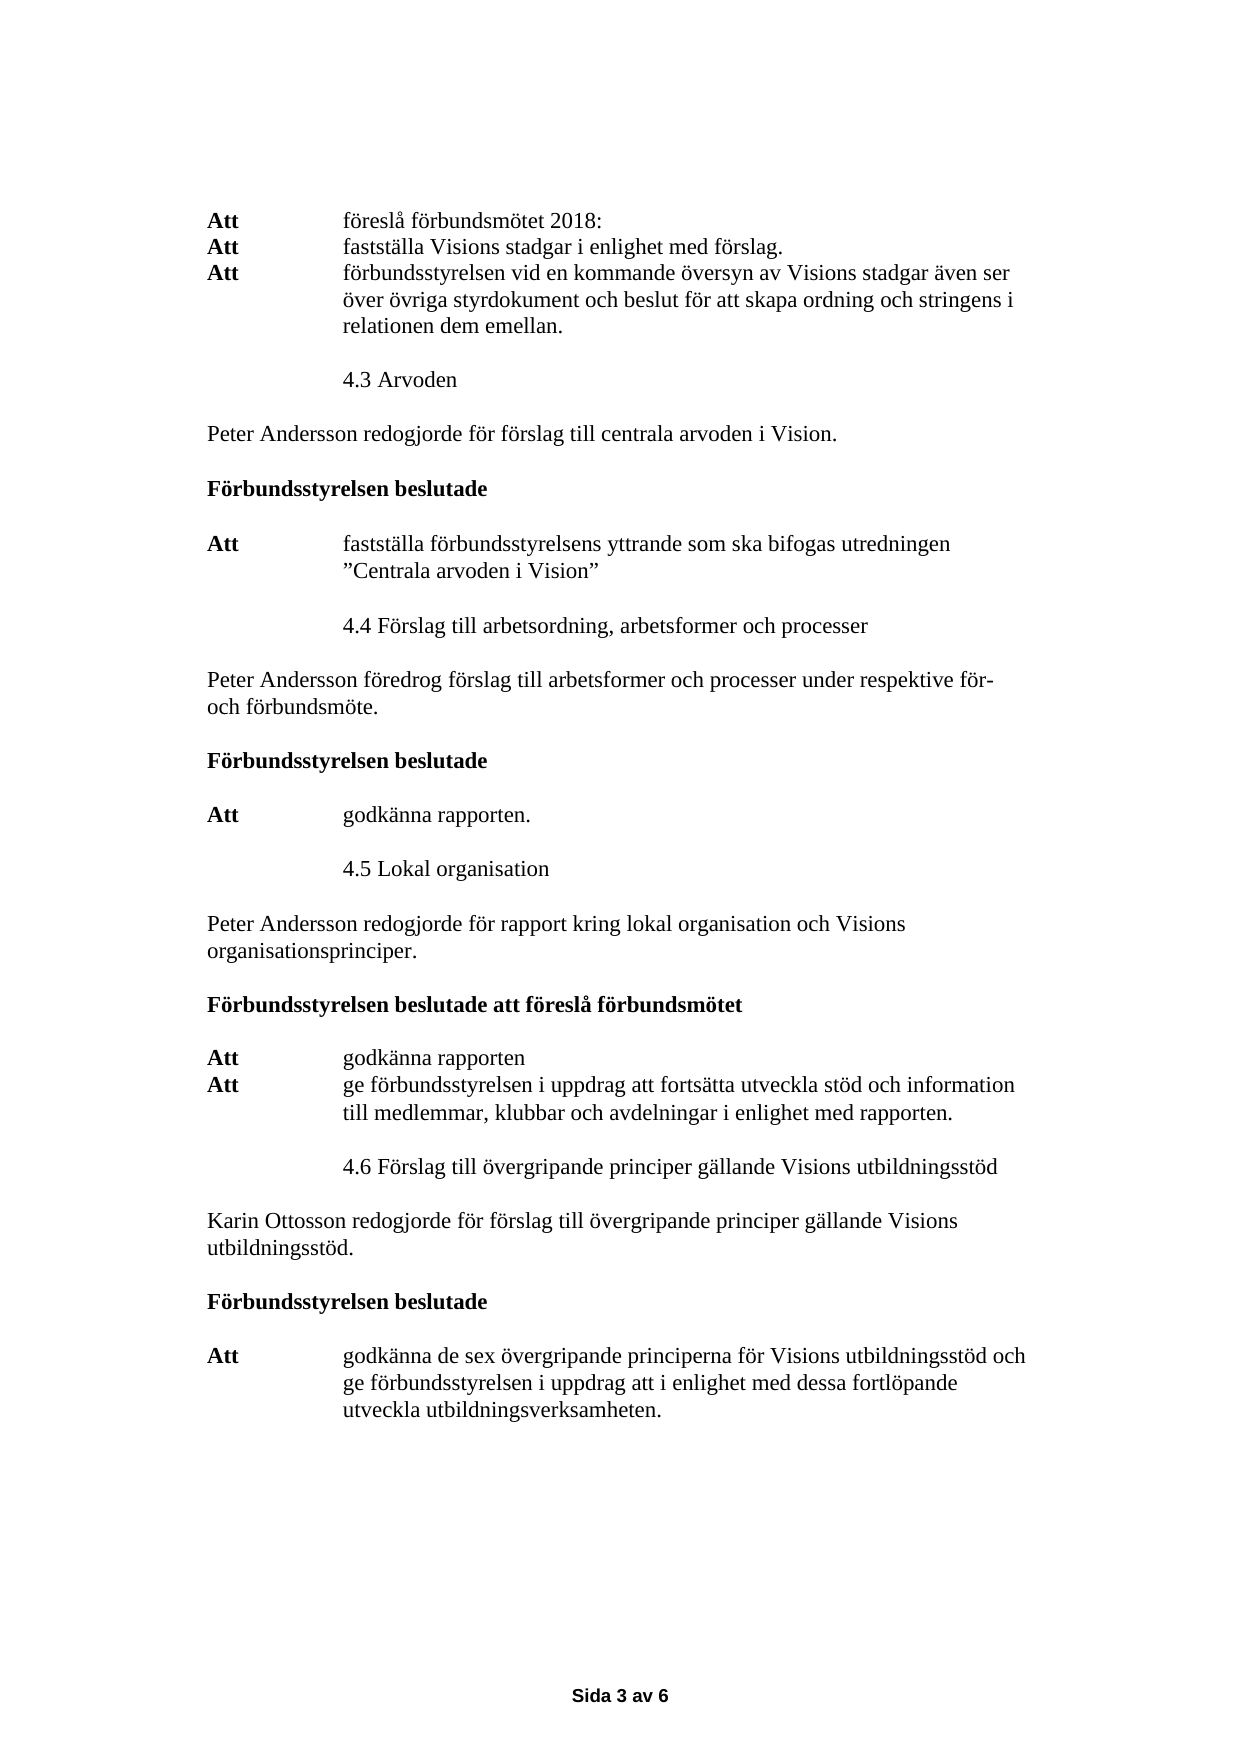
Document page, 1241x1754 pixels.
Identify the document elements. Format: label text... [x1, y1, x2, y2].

text Förbundsstyrelsen beslutade [207, 1287, 1033, 1314]
text Förbundsstyrelsen beslutade att föreslå förbundsmötet [207, 990, 1033, 1017]
text Peter Andersson redogjorde för förslag till centrala arvoden i Vision. [207, 420, 1033, 447]
text Att fastställa Visions stadgar i enlighet med förslag. [207, 233, 1033, 259]
text Att godkänna rapporten. [207, 801, 1033, 828]
text Peter Andersson föredrog förslag till arbetsformer och processer under respektive för- och förbundsmöte. [207, 665, 1033, 719]
text Att godkänna rapporten [207, 1044, 1033, 1071]
text Förbundsstyrelsen beslutade [207, 474, 1033, 501]
text Att förbundsstyrelsen vid en kommande översyn av Visions stadgar även ser över övriga styrdokument och beslut för att skapa ordning och stringens i relationen dem emellan. [207, 259, 1033, 338]
text Peter Andersson redogjorde för rapport kring lokal organisation och Visions organisationsprinciper. [207, 909, 1033, 963]
text 4.6 Förslag till övergripande principer gällande Visions utbildningsstöd [207, 1152, 1033, 1179]
text Att föreslå förbundsmötet 2018: [207, 207, 1033, 233]
text 4.3 Arvoden [207, 366, 1033, 393]
text 4.4 Förslag till arbetsordning, arbetsformer och processer [207, 611, 1033, 665]
text Att ge förbundsstyrelsen i uppdrag att fortsätta utveckla stöd och information till medlemmar, klubbar och avdelningar i enlighet med rapporten. [207, 1071, 1033, 1125]
text Att godkänna de sex övergripande principerna för Visions utbildningsstöd och ge förbundsstyrelsen i uppdrag att i enlighet med dessa fortlöpande utveckla utbildningsverksamheten. [207, 1342, 1033, 1423]
text Förbundsstyrelsen beslutade [207, 746, 1033, 773]
text 4.5 Lokal organisation [207, 855, 1033, 882]
text Karin Ottosson redogjorde för förslag till övergripande principer gällande Visions utbildningsstöd. [207, 1206, 1033, 1260]
text Att fastställa förbundsstyrelsens yttrande som ska bifogas utredningen ”Centrala arvoden i Vision” [207, 530, 1033, 584]
